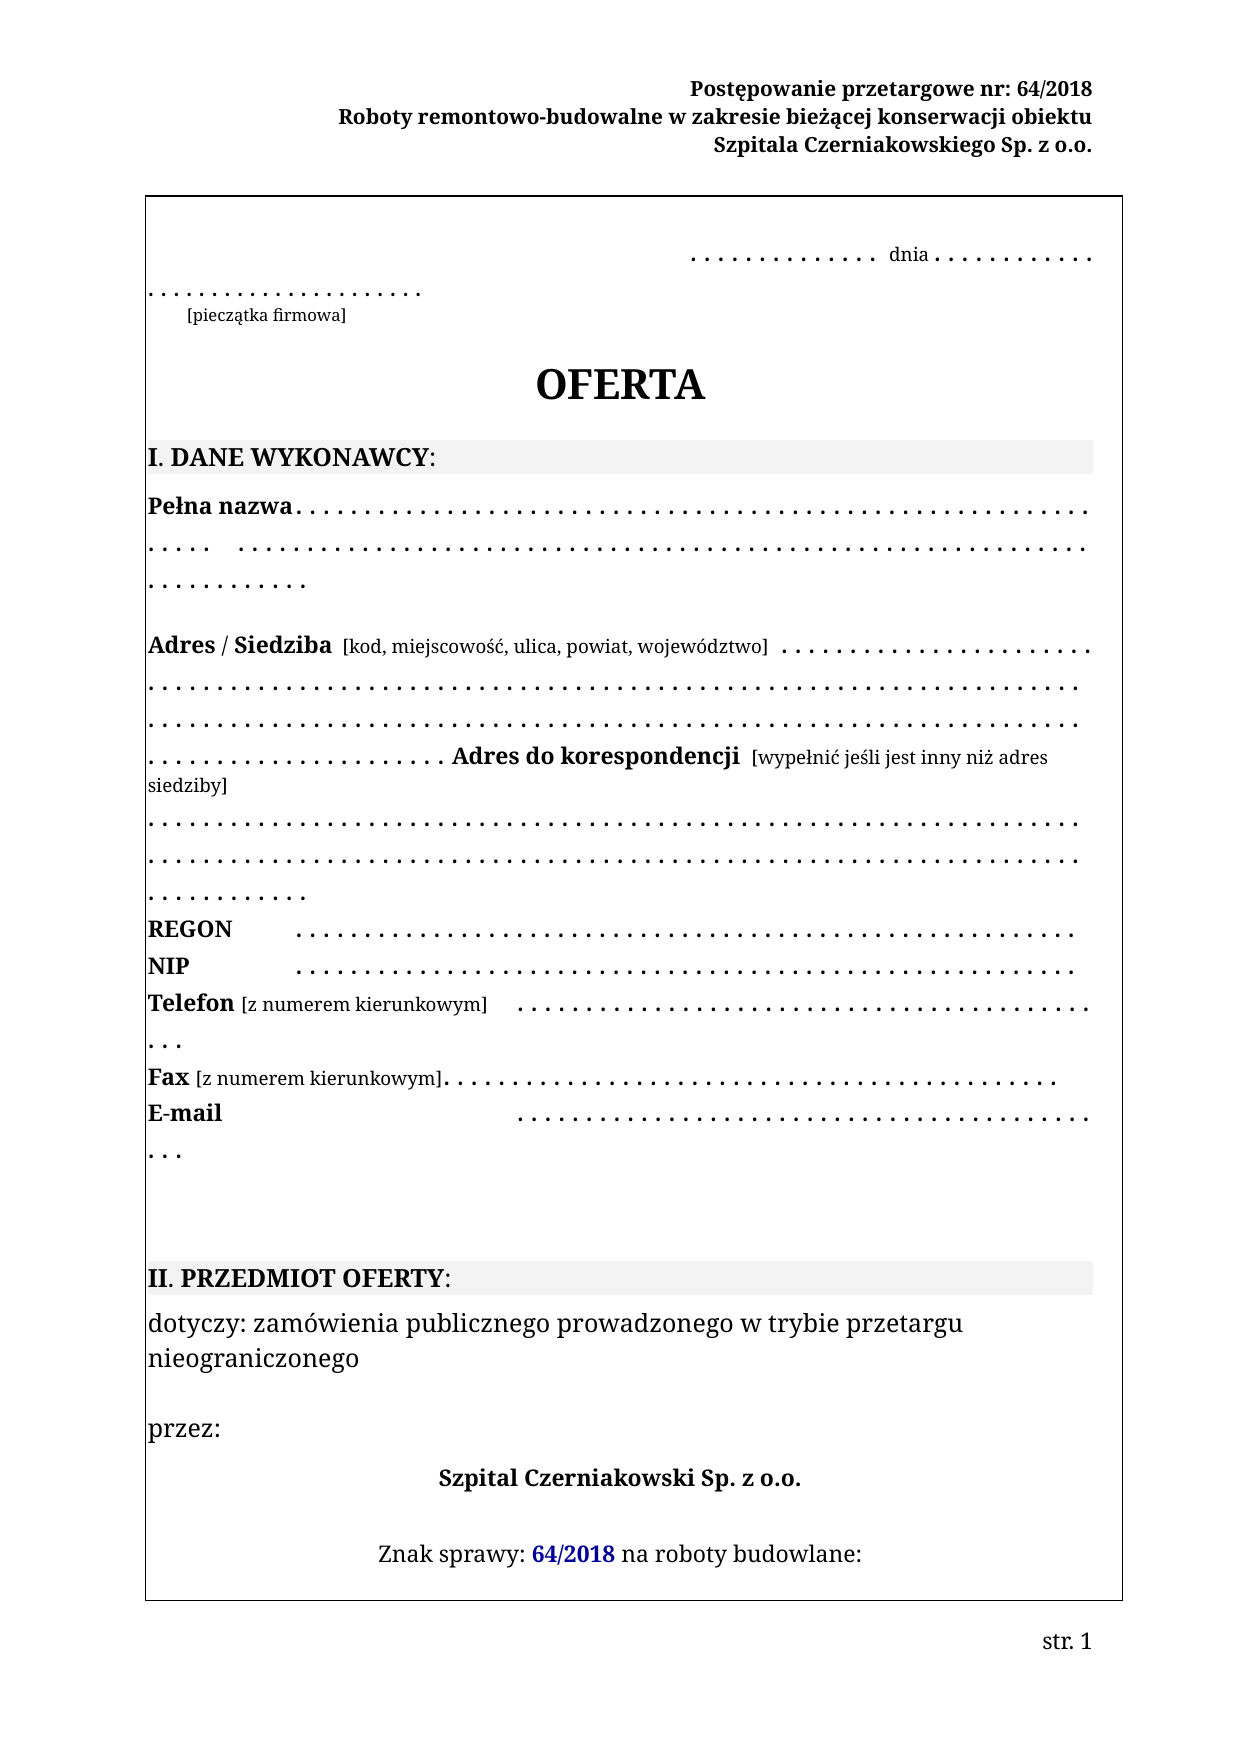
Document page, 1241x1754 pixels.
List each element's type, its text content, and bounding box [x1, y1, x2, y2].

text REGON . . . . . . . . . . . . . . . . . . . . . . . . . . . . . . . . . . . . . . . . . . . . . . . . . . . . . . . . . [148, 908, 1093, 945]
text Znak sprawy: 64/2018 na roboty budowlane: [148, 1538, 1093, 1569]
text E-mail . . . . . . . . . . . . . . . . . . . . . . . . . . . . . . . . . . . . . . . . . . . . . [148, 1093, 1093, 1167]
text przez: [148, 1411, 1093, 1445]
text Adres / Siedziba [kod, miejscowość, ulica, powiat, województwo] . . . . . . . . . . . . . . . . . . . . . . . . . . . . . . . . . . . . . . . . . . . . . . . . . . . . . . . . . . . . . . . . . . . . . . . . . . . . . . . . . . . . . . . . . . . . . . . . . . . . . . . . . . . . . . . . . . . . . . . . . . . . . . . . . . . . . . . . . . . . . . . . . . . . . . . . . . . . . . . . . . . . . . . . . . . . . . . . . . . . . Adres do korespondencji [wypełnić jeśli jest inny niż adres siedziby] [148, 625, 1093, 798]
subtitle Oferta [148, 355, 1093, 412]
text . . . . . . . . . . . . . . . . . . . . . . . . . . . . . . . . . . . . . . . . . . . . . . . . . . . . . . . . . . . . . . . . . . . . . . . . . . . . . . . . . . . . . . . . . . . . . . . . . . . . . . . . . . . . . . . . . . . . . . . . . . . . . . . . . . . . . . . . . . . . . . . . . . . . [148, 798, 1093, 908]
text I. DANE WYKONAWCY: [148, 440, 1093, 474]
text Pełna nazwa . . . . . . . . . . . . . . . . . . . . . . . . . . . . . . . . . . . . . . . . . . . . . . . . . . . . . . . . . . . . . . . . . . . . . . . . . . . . . . . . . . . . . . . . . . . . . . . . . . . . . . . . . . . . . . . . . . . . . . . . . . . . . . . . . . . . . . . . . [148, 486, 1093, 596]
text . . . . . . . . . . . . . . dnia . . . . . . . . . . . . [148, 233, 1093, 270]
text Telefon [z numerem kierunkowym] . . . . . . . . . . . . . . . . . . . . . . . . . . . . . . . . . . . . . . . . . . . . . [148, 982, 1093, 1056]
text [pieczątka firmowa] [148, 304, 1093, 326]
text II. PRZEDMIOT OFERTY: [148, 1261, 1093, 1295]
text Szpital Czerniakowski Sp. z o.o. [146, 1462, 1122, 1493]
text . . . . . . . . . . . . . . . . . . . . . . [148, 270, 1093, 304]
text Fax [z numerem kierunkowym] . . . . . . . . . . . . . . . . . . . . . . . . . . . . . . . . . . . . . . . . . . . . . [148, 1056, 1093, 1093]
text dotyczy: zamówienia publicznego prowadzonego w trybie przetargu nieograniczonego [148, 1306, 1093, 1374]
text NIP . . . . . . . . . . . . . . . . . . . . . . . . . . . . . . . . . . . . . . . . . . . . . . . . . . . . . . . . . [148, 945, 1093, 982]
